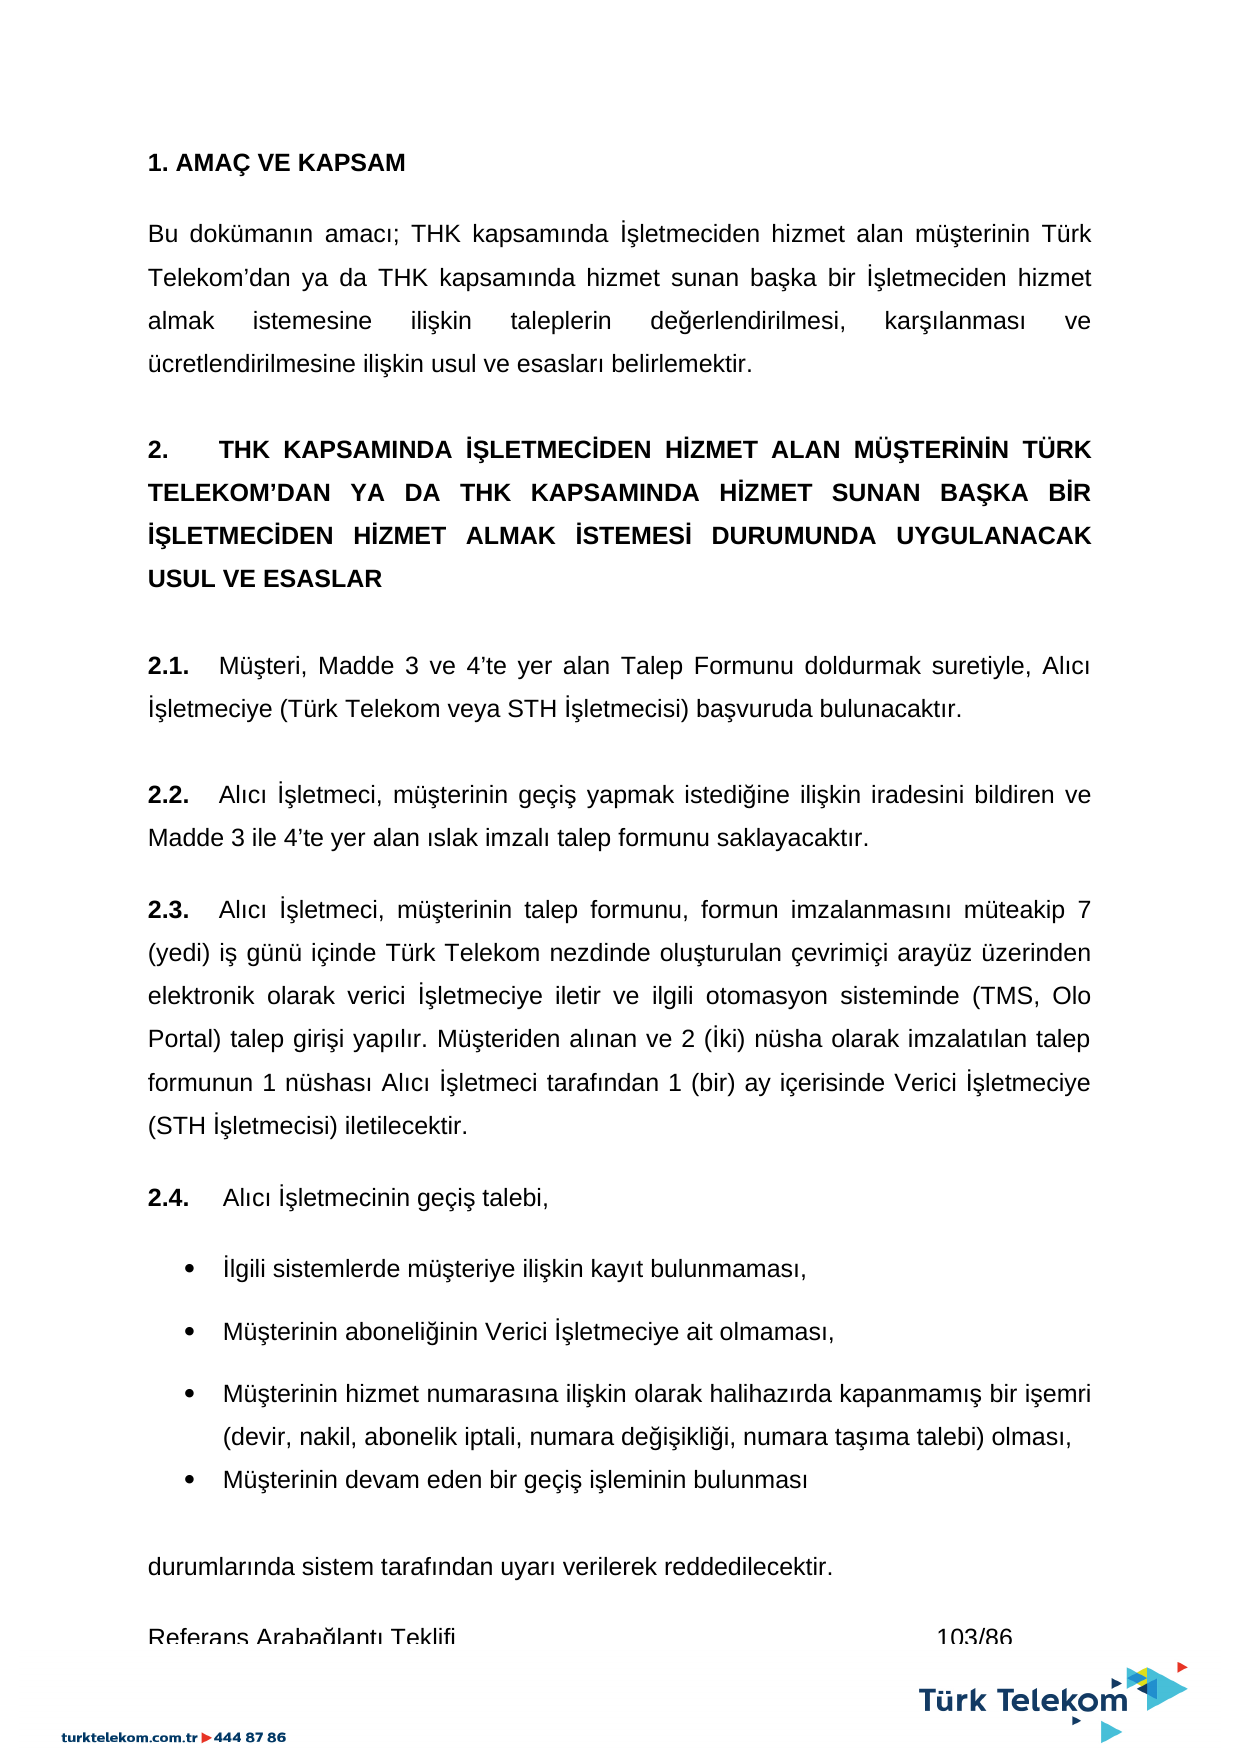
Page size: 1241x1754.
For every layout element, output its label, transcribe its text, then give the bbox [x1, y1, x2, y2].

text Bu dokümanın amacı; THK kapsamında İşletmeciden hizmet alan müşterinin Türk Telekom’dan ya da THK kapsamında hizmet sunan başka bir İşletmeciden hizmet almak istemesine ilişkin taleplerin değerlendirilmesi, karşılanması ve ücretlendirilmesine ilişkin usul ve esasları belirlemektir. [148, 219, 1093, 378]
list Alıcı İşletmecinin geçiş talebi, [148, 1183, 1093, 1211]
list Müşterinin hizmet numarasına ilişkin olarak halihazırda kapanmamış bir işemri (devir, nakil, abonelik iptali, numara değişikliği, numara taşıma talebi) olması, [185, 1379, 1093, 1451]
list Müşteri, Madde 3 ve 4’te yer alan Talep Formunu doldurmak suretiyle, Alıcı İşletmeciye (Türk Telekom veya STH İşletmecisi) başvuruda bulunacaktır. [148, 651, 1093, 723]
list Müşterinin aboneliğinin Verici İşletmeciye ait olmaması, [185, 1317, 1093, 1346]
picture [17, 1644, 1219, 1751]
list Müşterinin devam eden bir geçiş işleminin bulunması [185, 1465, 1093, 1494]
list Alıcı İşletmeci, müşterinin talep formunu, formun imzalanmasını müteakip 7 (yedi) iş günü içinde Türk Telekom nezdinde oluşturulan çevrimiçi arayüz üzerinden elektronik olarak verici İşletmeciye iletir ve ilgili otomasyon sisteminde (TMS, Olo Portal) talep girişi yapılır. Müşteriden alınan ve 2 (İki) nüsha olarak imzalatılan talep formunun 1 nüshası Alıcı İşletmeci tarafından 1 (bir) ay içerisinde Verici İşletmeciye (STH İşletmecisi) iletilecektir. [148, 895, 1093, 1139]
list İlgili sistemlerde müşteriye ilişkin kayıt bulunmaması, [185, 1254, 1093, 1283]
text 1. AMAÇ VE KAPSAM [148, 148, 1093, 176]
text durumlarında sistem tarafından uyarı verilerek reddedilecektir. [148, 1552, 1093, 1581]
list THK KAPSAMINDA İŞLETMECİDEN HİZMET ALAN MÜŞTERİNİN TÜRK TELEKOM’DAN YA DA THK KAPSAMINDA HİZMET SUNAN BAŞKA BİR İŞLETMECİDEN HİZMET ALMAK İSTEMESİ DURUMUNDA UYGULANACAK USUL VE ESASLAR [148, 435, 1093, 593]
list Alıcı İşletmeci, müşterinin geçiş yapmak istediğine ilişkin iradesini bildiren ve Madde 3 ile 4’te yer alan ıslak imzalı talep formunu saklayacaktır. [148, 780, 1093, 852]
